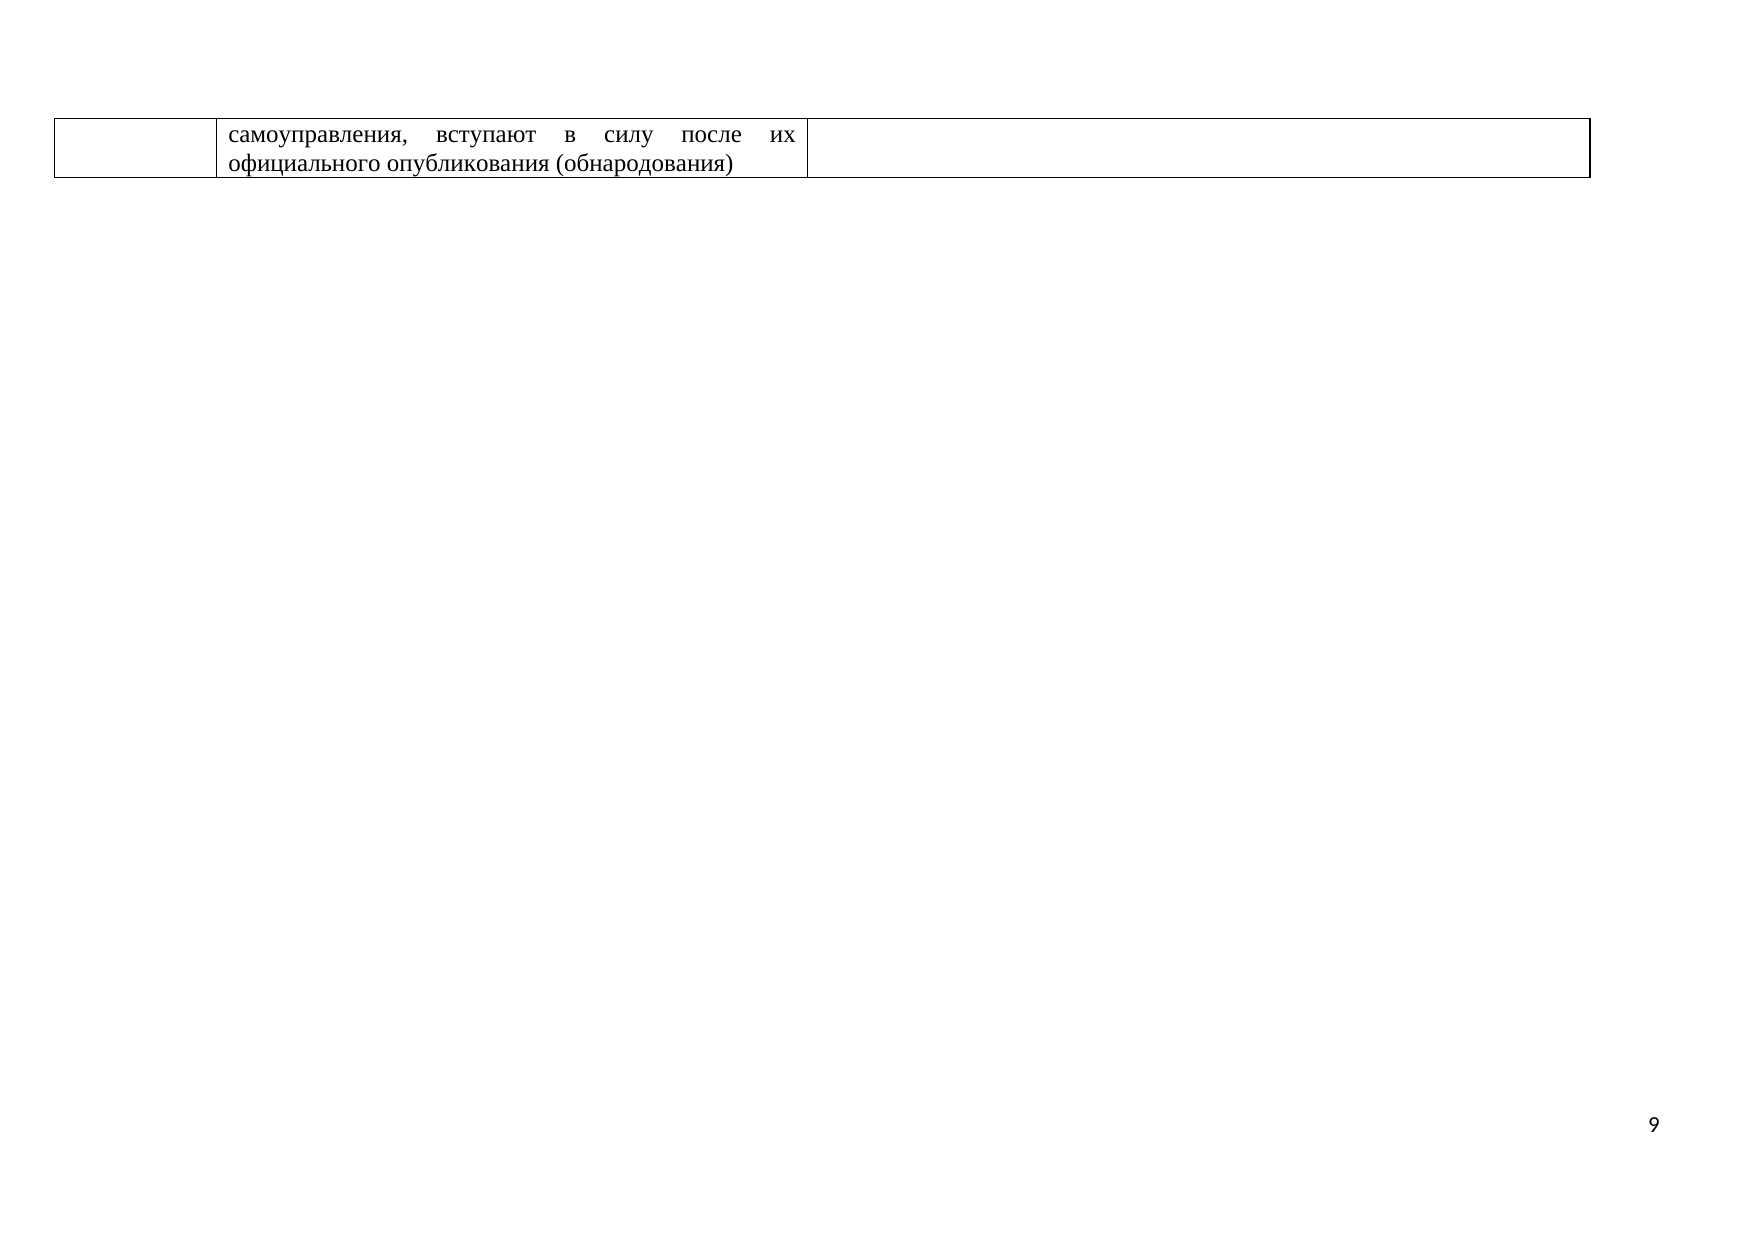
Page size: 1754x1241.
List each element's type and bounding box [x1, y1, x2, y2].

table_cell [55, 119, 216, 177]
table_cell [808, 119, 1589, 177]
table_cell [217, 119, 807, 177]
